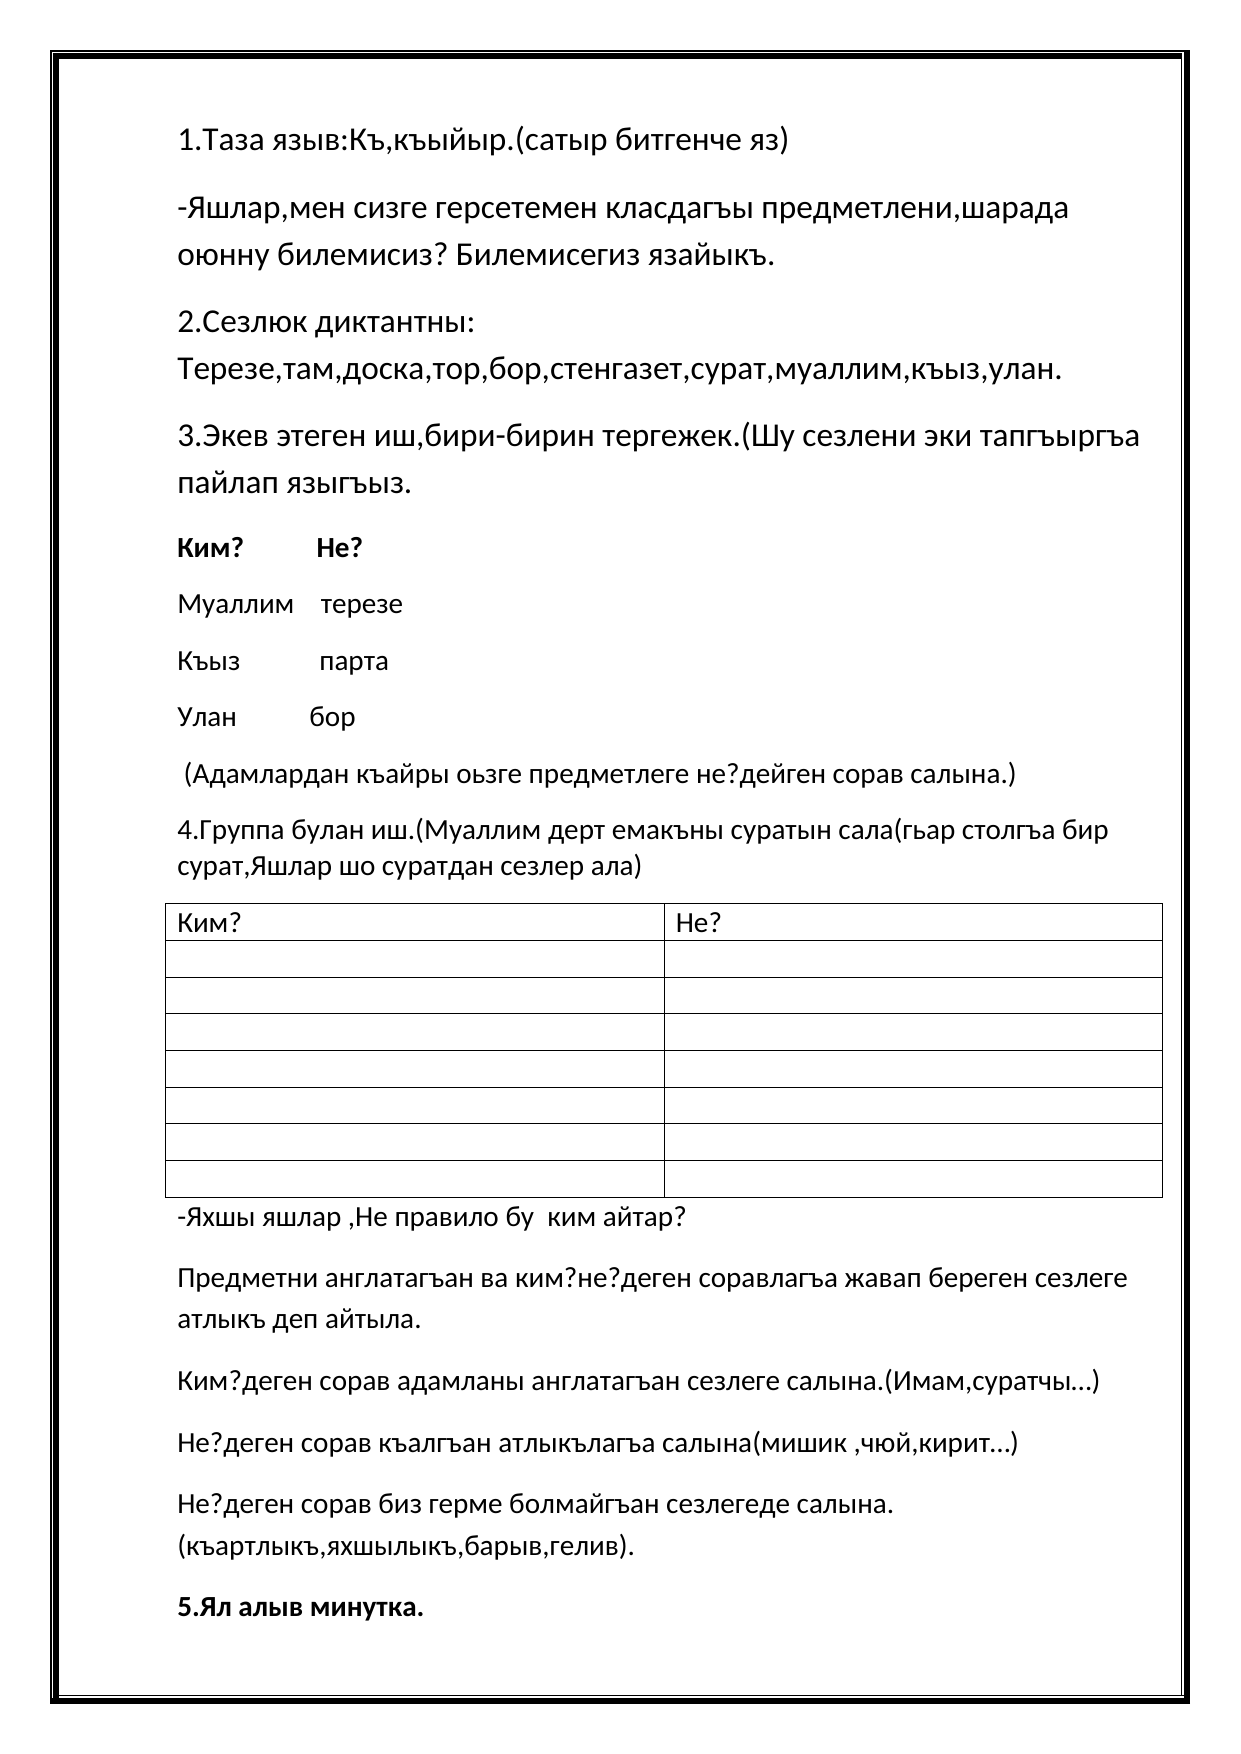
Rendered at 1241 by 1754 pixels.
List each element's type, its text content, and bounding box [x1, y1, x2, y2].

text Къыз парта [177, 642, 1152, 677]
text Муаллим терезе [177, 585, 1152, 621]
table_cell [166, 1051, 664, 1087]
text Ким?деген сорав адамланы англатагъан сезлеге салына.(Имам,суратчы…) [177, 1362, 1152, 1398]
table_cell [166, 941, 664, 977]
table_cell [665, 1161, 1162, 1197]
table_cell [166, 978, 664, 1013]
text Улан бор [177, 698, 1152, 734]
text -Яшлар,мен сизге герсетемен класдагъы предметлени,шарада оюнну билемисиз? Билемисегиз язайыкъ. [177, 186, 1152, 273]
text 3.Экев этеген иш,бири-бирин тергежек.(Шу сезлени эки тапгъыргъа пайлап языгъыз. [177, 414, 1152, 502]
table_cell [665, 1051, 1162, 1087]
table_cell [665, 1088, 1162, 1123]
table_cell [166, 1088, 664, 1123]
text 2.Сезлюк диктантны: Терезе,там,доска,тор,бор,стенгазет,сурат,муаллим,къыз,улан. [177, 300, 1152, 388]
text Ким? Не? [177, 529, 1152, 564]
text 4.Группа булан иш.(Муаллим дерт емакъны суратын сала(гьар столгъа бир сурат,Яшлар шо суратдан сезлер ала) [177, 811, 1152, 882]
text Не?деген сорав биз герме болмайгъан сезлегеде салына.(къартлыкъ,яхшылыкъ,барыв,гелив). [177, 1486, 1152, 1562]
text Предметни англатагъан ва ким?не?деген соравлагъа жавап береген сезлеге атлыкъ деп айтыла. [177, 1259, 1152, 1336]
table_cell [665, 1014, 1162, 1050]
table_cell [665, 978, 1162, 1013]
table_cell [665, 1124, 1162, 1160]
table_header Не? [665, 904, 1162, 940]
text Не?деген сорав къалгъан атлыкълагъа салына(мишик ,чюй,кирит…) [177, 1424, 1152, 1459]
table_cell [665, 941, 1162, 977]
table_header Ким? [166, 904, 664, 940]
table_cell [166, 1161, 664, 1197]
text 1.Таза языв:Къ,къыйыр.(сатыр битгенче яз) [177, 118, 1152, 159]
text (Адамлардан къайры оьзге предметлеге не?дейген сорав салына.) [177, 755, 1152, 790]
table_cell [166, 1124, 664, 1160]
table_cell [166, 1014, 664, 1050]
text -Яхшы яшлар ,Не правило бу ким айтар? [177, 1198, 1152, 1233]
text 5.Ял алыв минутка. [177, 1588, 1152, 1624]
